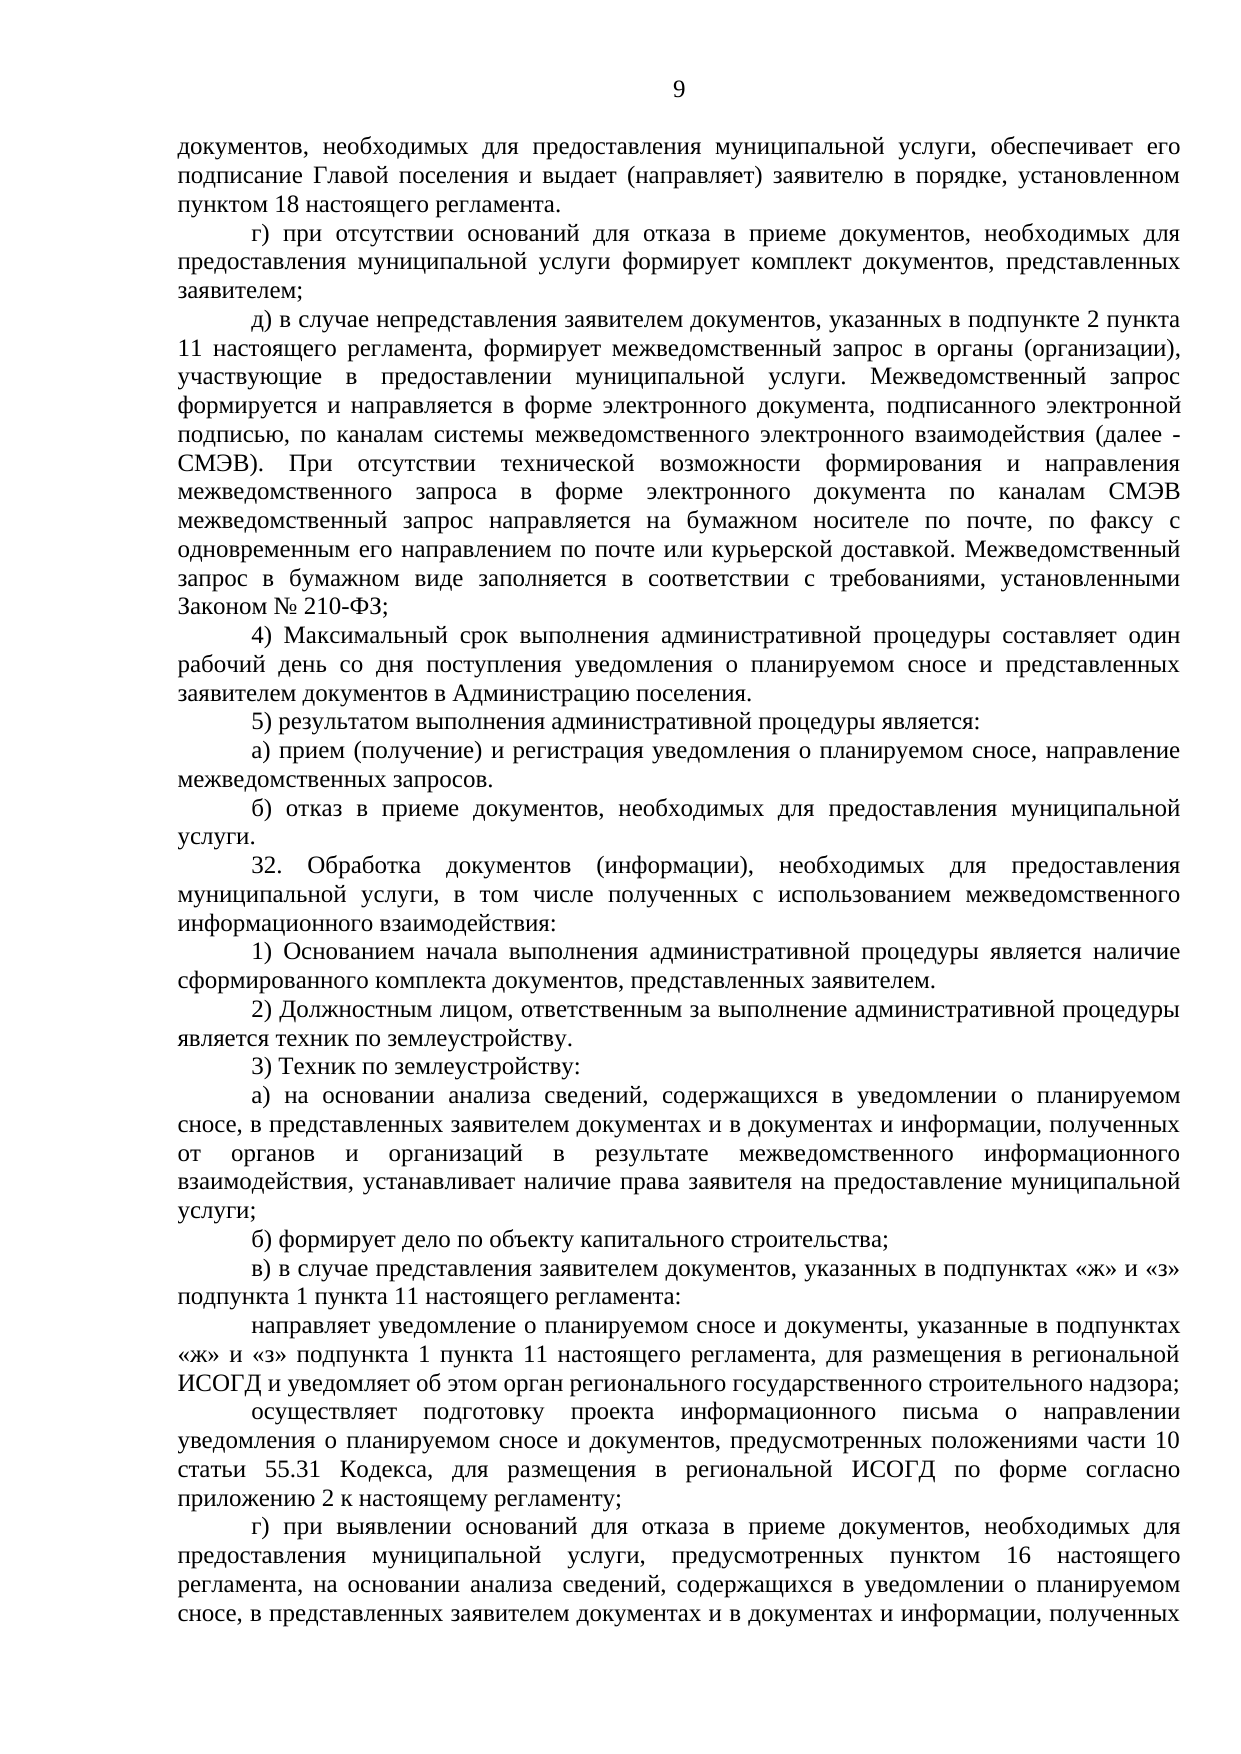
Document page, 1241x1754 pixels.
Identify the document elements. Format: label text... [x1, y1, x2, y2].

text 3) Техник по землеустройству: [177, 1051, 1181, 1080]
text 2) Должностным лицом, ответственным за выполнение административной процедуры является техник по землеустройству. [177, 994, 1181, 1051]
text б) формирует дело по объекту капитального строительства; [177, 1224, 1181, 1253]
text б) отказ в приеме документов, необходимых для предоставления муниципальной услуги. [177, 793, 1181, 850]
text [177, 1511, 1181, 1626]
text а) на основании анализа сведений, содержащихся в уведомлении о планируемом сносе, в представленных заявителем документах и в документах и информации, полученных от органов и организаций в результате межведомственного информационного взаимодействия, устанавливает наличие права заявителя на предоставление муниципальной услуги; [177, 1080, 1181, 1224]
text г) при отсутствии оснований для отказа в приеме документов, необходимых для предоставления муниципальной услуги формирует комплект документов, представленных заявителем; [177, 218, 1181, 304]
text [177, 131, 1181, 218]
text 32. Обработка документов (информации), необходимых для предоставления муниципальной услуги, в том числе полученных с использованием межведомственного информационного взаимодействия: [177, 850, 1181, 936]
text в) в случае представления заявителем документов, указанных в подпунктах «ж» и «з» подпункта 1 пункта 11 настоящего регламента: [177, 1253, 1181, 1310]
text осуществляет подготовку проекта информационного письма о направлении уведомления о планируемом сносе и документов, предусмотренных положениями части 10 статьи 55.31 Кодекса, для размещения в региональной ИСОГД по форме согласно приложению 2 к настоящему регламенту; [177, 1396, 1181, 1511]
text направляет уведомление о планируемом сносе и документы, указанные в подпунктах «ж» и «з» подпункта 1 пункта 11 настоящего регламента, для размещения в региональной ИСОГД и уведомляет об этом орган регионального государственного строительного надзора; [177, 1310, 1181, 1396]
text 4) Максимальный срок выполнения административной процедуры составляет один рабочий день со дня поступления уведомления о планируемом сносе и представленных заявителем документов в Администрацию поселения. [177, 620, 1181, 706]
text д) в случае непредставления заявителем документов, указанных в подпункте 2 пункта 11 настоящего регламента, формирует межведомственный запрос в органы (организации), участвующие в предоставлении муниципальной услуги. Межведомственный запрос формируется и направляется в форме электронного документа, подписанного электронной подписью, по каналам системы межведомственного электронного взаимодействия (далее - СМЭВ). При отсутствии технической возможности формирования и направления межведомственного запроса в форме электронного документа по каналам СМЭВ межведомственный запрос направляется на бумажном носителе по почте, по факсу с одновременным его направлением по почте или курьерской доставкой. Межведомственный запрос в бумажном виде заполняется в соответствии с требованиями, установленными Законом № 210-ФЗ; [177, 304, 1181, 620]
text 1) Основанием начала выполнения административной процедуры является наличие сформированного комплекта документов, представленных заявителем. [177, 936, 1181, 994]
text а) прием (получение) и регистрация уведомления о планируемом сносе, направление межведомственных запросов. [177, 735, 1181, 793]
text 5) результатом выполнения административной процедуры является: [177, 706, 1181, 735]
